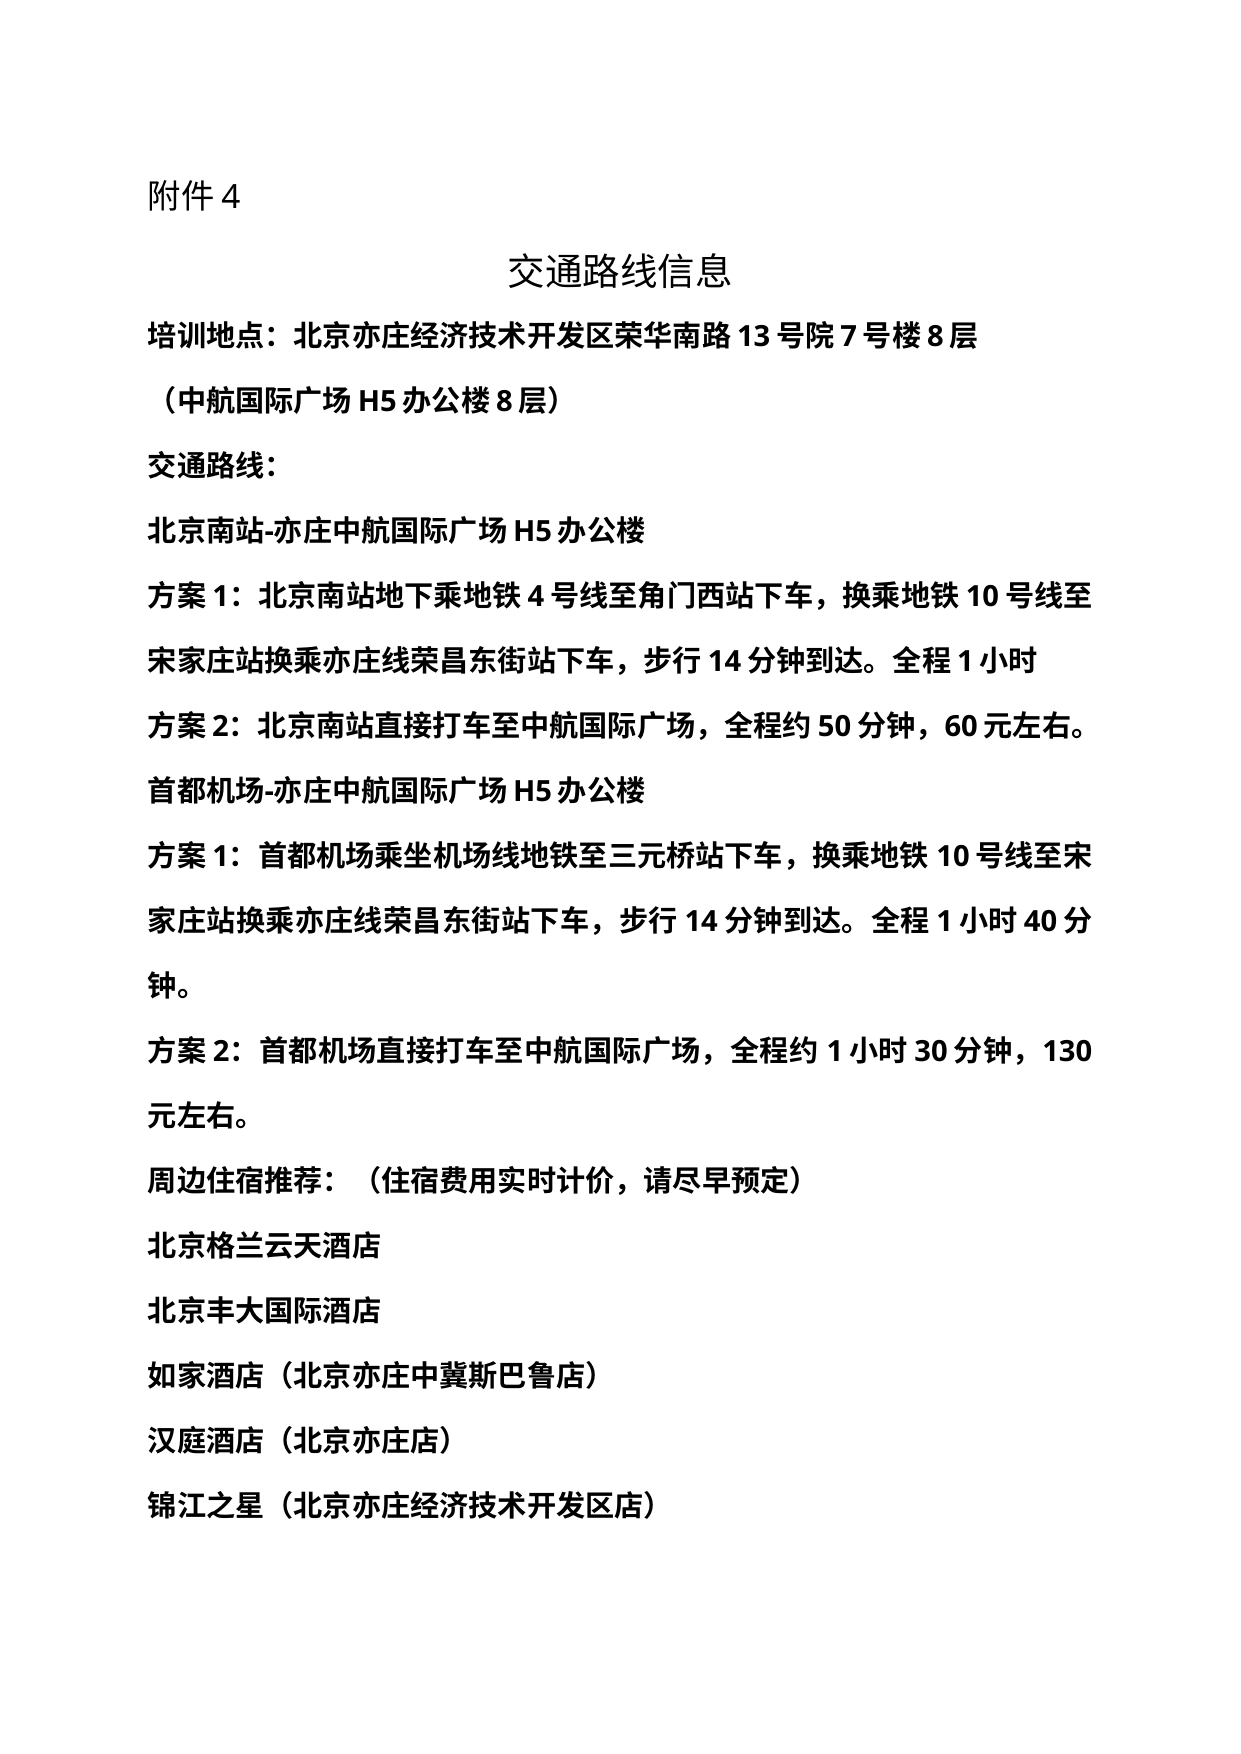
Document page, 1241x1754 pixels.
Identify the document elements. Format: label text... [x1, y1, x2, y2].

text （中航国际广场H5办公楼8层） [148, 367, 1092, 432]
text 方案1：首都机场乘坐机场线地铁至三元桥站下车，换乘地铁10号线至宋家庄站换乘亦庄线荣昌东街站下车，步行14分钟到达。全程1小时40分钟。 [148, 822, 1092, 1017]
text 如家酒店（北京亦庄中冀斯巴鲁店） [148, 1342, 1092, 1407]
text 锦江之星（北京亦庄经济技术开发区店） [148, 1472, 1092, 1537]
text 北京格兰云天酒店 [148, 1212, 1092, 1277]
text 汉庭酒店（北京亦庄店） [148, 1407, 1092, 1472]
text 交通路线： [148, 432, 1092, 497]
text 北京南站-亦庄中航国际广场H5办公楼 [148, 497, 1092, 562]
text 方案2：北京南站直接打车至中航国际广场，全程约50分钟，60元左右。 [148, 692, 1092, 757]
text 北京丰大国际酒店 [148, 1277, 1092, 1342]
text 方案1：北京南站地下乘地铁4号线至角门西站下车，换乘地铁10号线至宋家庄站换乘亦庄线荣昌东街站下车，步行14分钟到达。全程1小时 [148, 562, 1092, 692]
text 首都机场-亦庄中航国际广场H5办公楼 [148, 757, 1092, 822]
text 周边住宿推荐：（住宿费用实时计价，请尽早预定） [148, 1147, 1092, 1212]
text 培训地点：北京亦庄经济技术开发区荣华南路13号院7号楼8层 [148, 302, 1092, 367]
text 方案2：首都机场直接打车至中航国际广场，全程约1小时30分钟，130元左右。 [148, 1017, 1092, 1147]
text 附件4 [148, 162, 1092, 227]
text 交通路线信息 [148, 237, 1092, 302]
